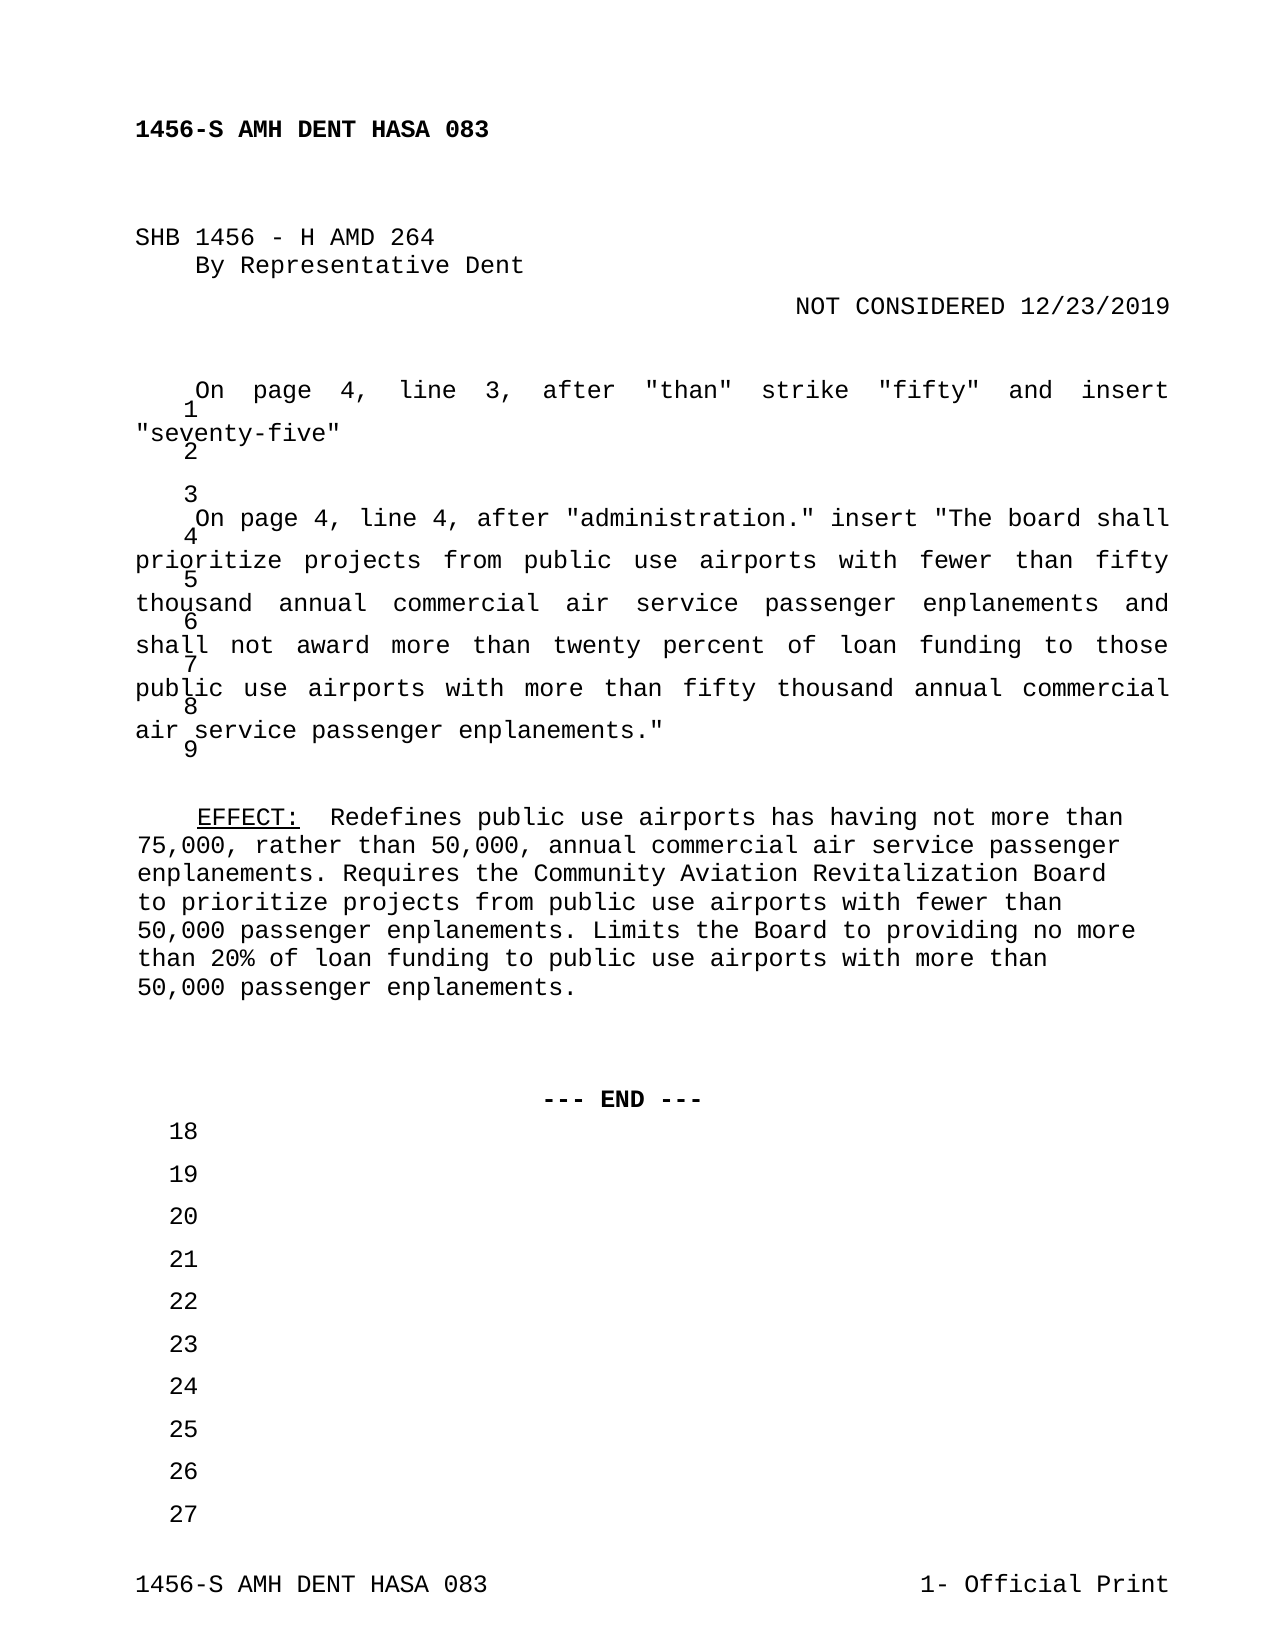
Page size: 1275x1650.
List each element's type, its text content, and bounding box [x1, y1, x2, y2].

text On page 4, line 4, after "administration." insert "The board shall prioritize projects from public use airports with fewer than fifty thousand annual commercial air service passenger enplanements and shall not award more than twenty percent of loan funding to those public use airports with more than fifty thousand annual commercial air service passenger enplanements." [135, 492, 1170, 747]
text On page 4, line 3, after "than" strike "fifty" and insert "seventy-five" [135, 365, 1170, 450]
text - [135, 224, 1170, 252]
text --- END --- [75, 1073, 1170, 1116]
